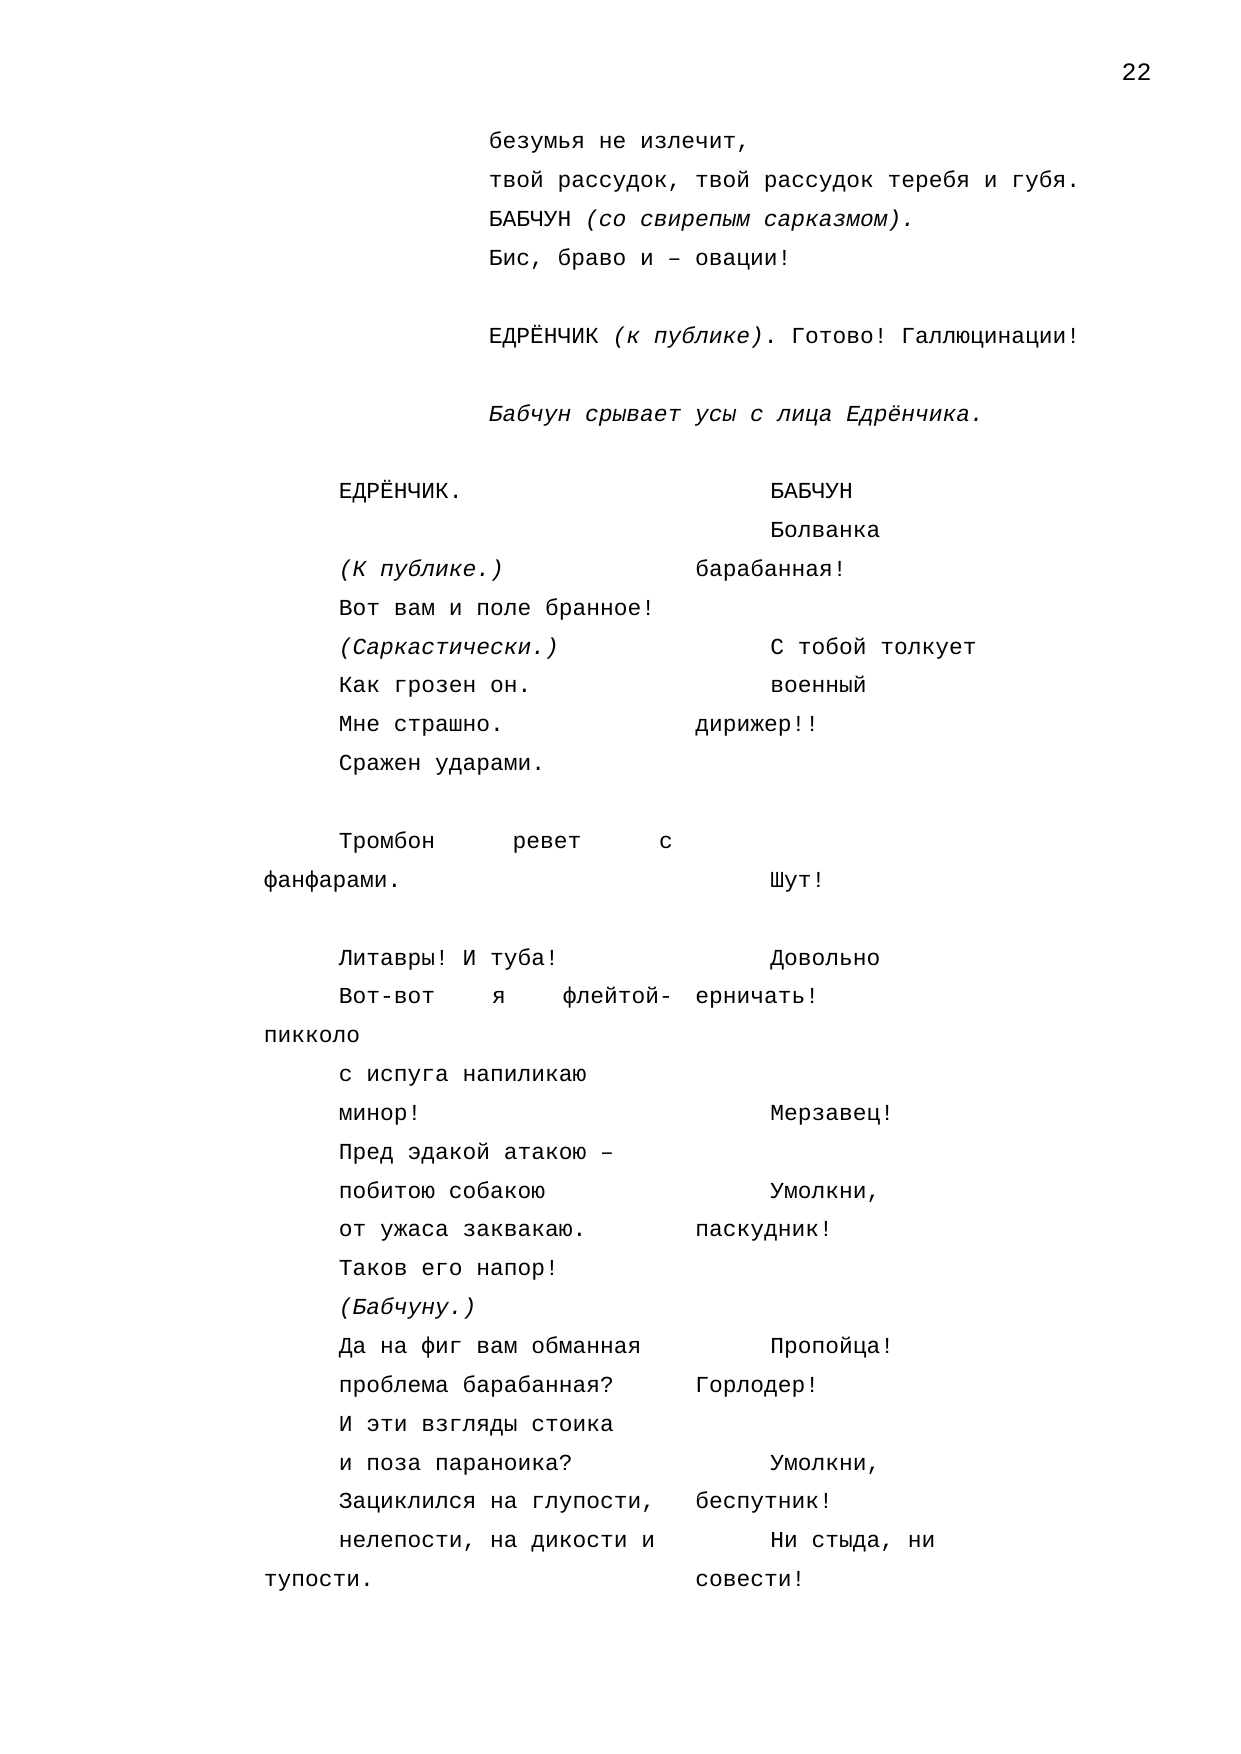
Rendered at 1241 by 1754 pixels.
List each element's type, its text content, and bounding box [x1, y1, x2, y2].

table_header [253, 480, 684, 1608]
text ЕДРЁНЧИК (к публике). Готово! Галлюцинации! [414, 324, 1152, 350]
text Бабчун срывает усы с лица Едрёнчика. [414, 402, 1152, 428]
text БАБЧУН (со свирепым сарказмом). [414, 208, 1152, 233]
text твой рассудок, твой рассудок теребя и губя. [414, 169, 1152, 195]
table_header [684, 480, 988, 1608]
text Бис, браво и – овации! [414, 246, 1152, 272]
text безумья не излечит, [414, 130, 1152, 156]
